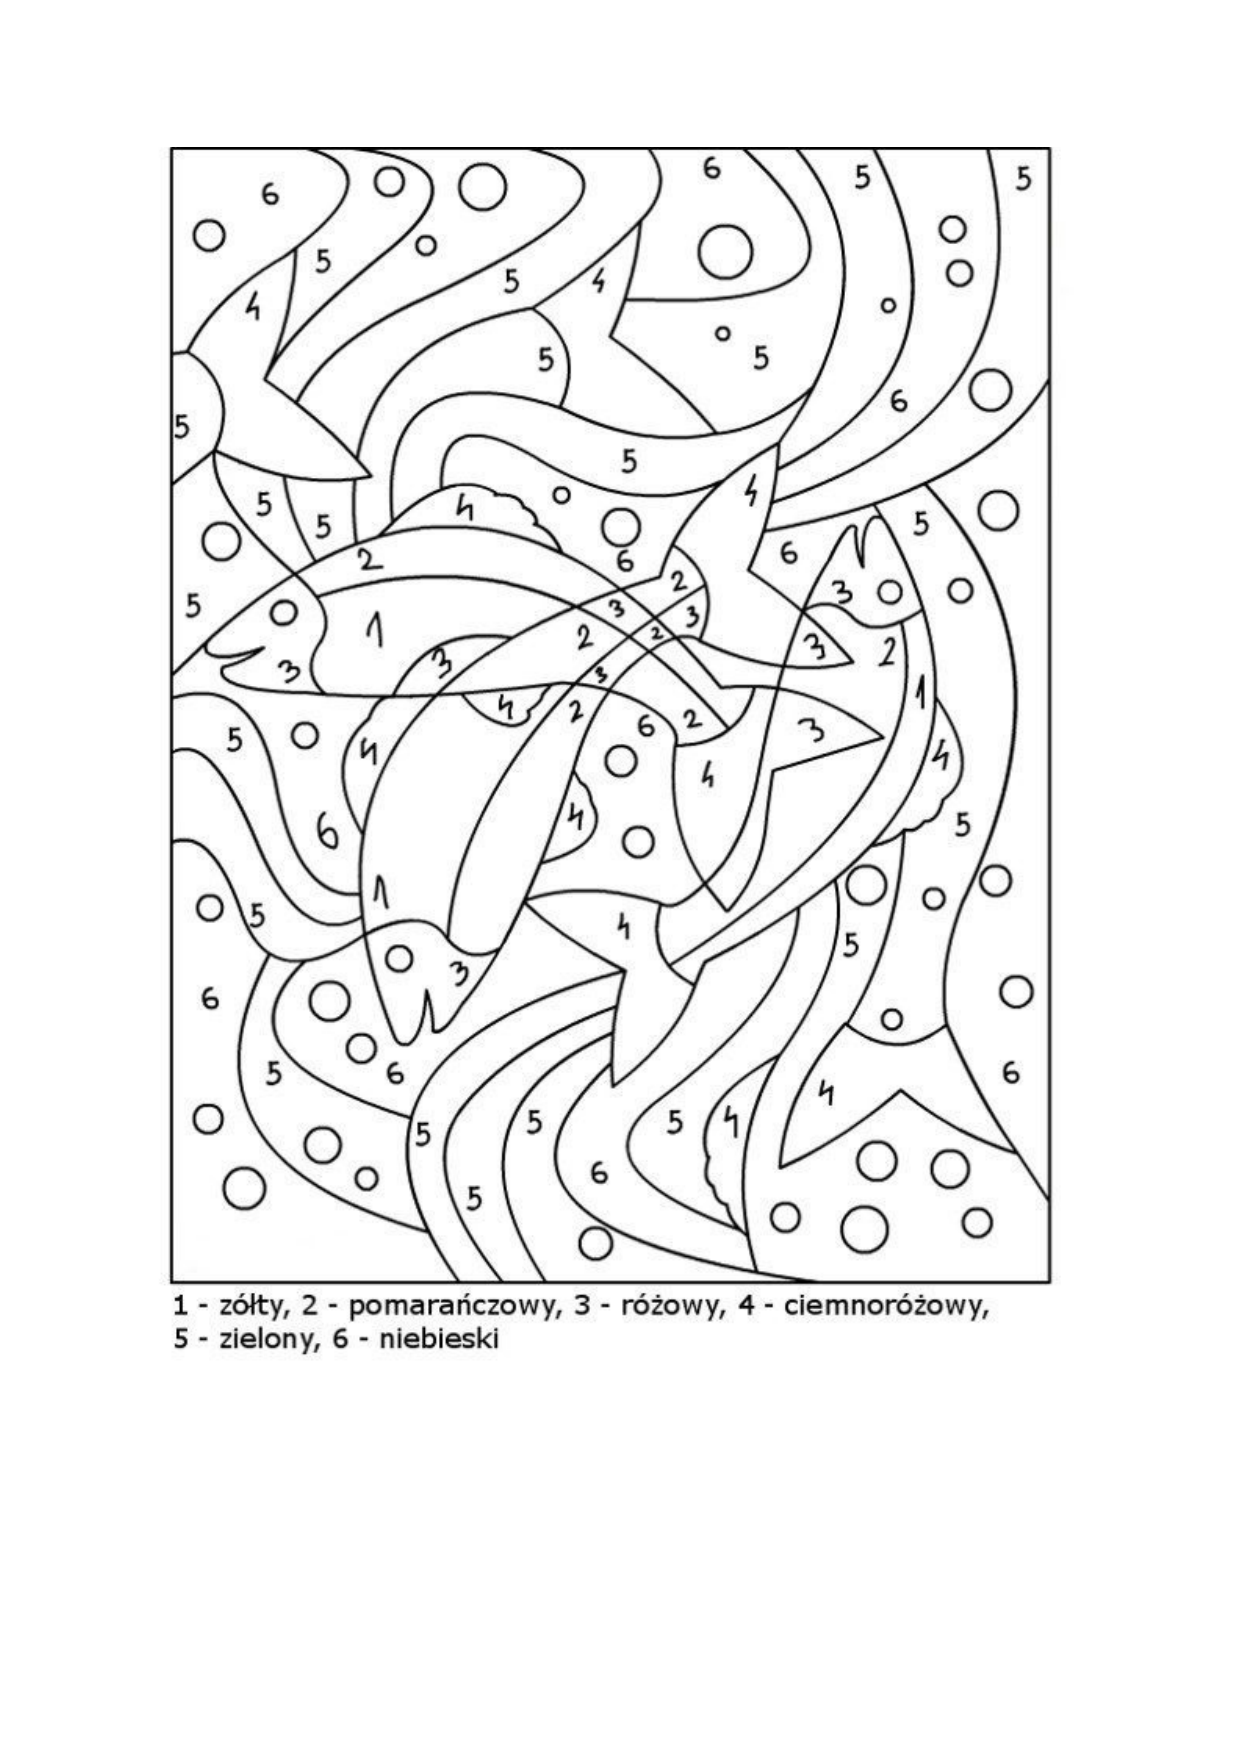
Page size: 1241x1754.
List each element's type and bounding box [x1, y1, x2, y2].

picture [147, 147, 1085, 1367]
